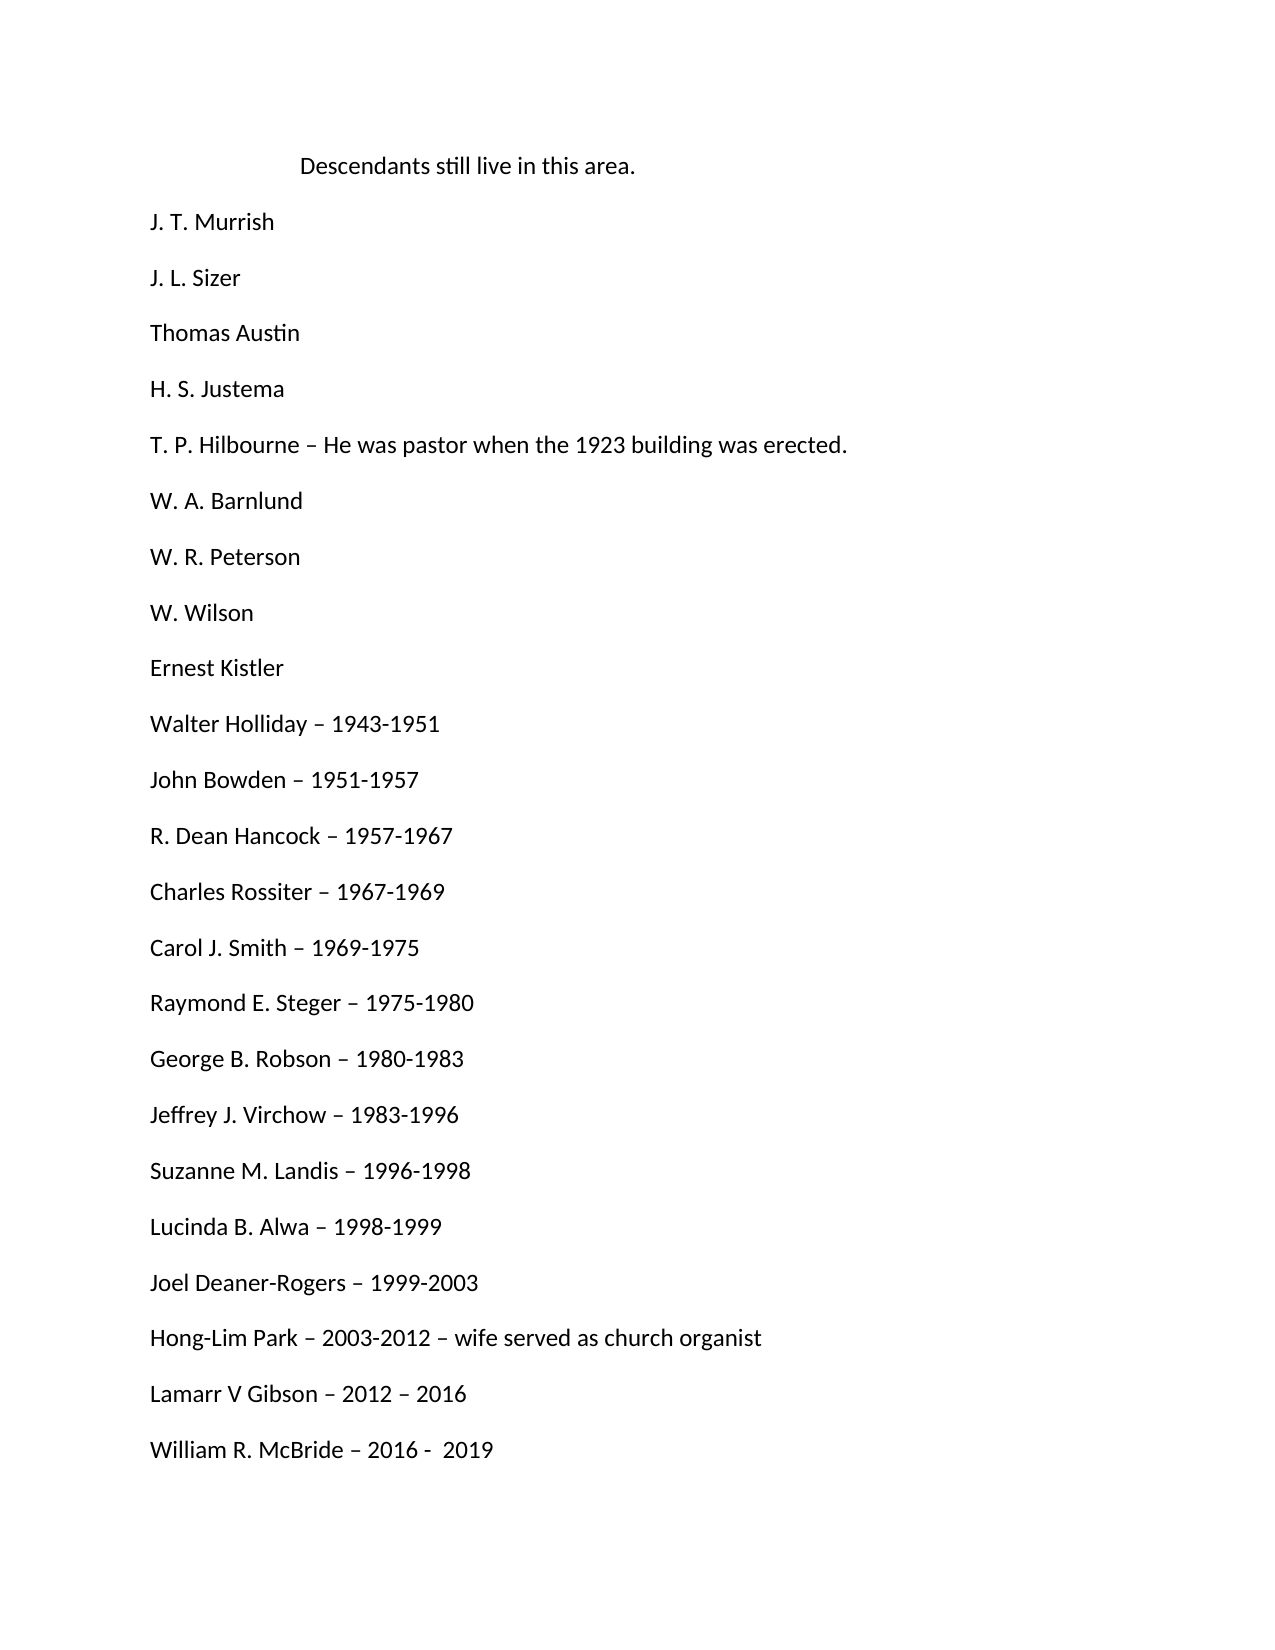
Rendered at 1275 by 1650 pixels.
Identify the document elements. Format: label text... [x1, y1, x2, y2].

text Suzanne M. Landis – 1996-1998 [150, 1155, 1125, 1186]
text Jeffrey J. Virchow – 1983-1996 [150, 1099, 1125, 1130]
text J. L. Sizer [150, 262, 1125, 292]
text Thomas Austin [150, 317, 1125, 348]
text R. Dean Hancock – 1957-1967 [150, 820, 1125, 851]
text Carol J. Smith – 1969-1975 [150, 932, 1125, 962]
text Descendants still live in this area. [150, 150, 1125, 181]
text Charles Rossiter – 1967-1969 [150, 876, 1125, 906]
text John Bowden – 1951-1957 [150, 764, 1125, 795]
text W. R. Peterson [150, 541, 1125, 571]
text Raymond E. Steger – 1975-1980 [150, 987, 1125, 1018]
text Joel Deaner-Rogers – 1999-2003 [150, 1267, 1125, 1297]
text Lamarr V Gibson – 2012 – 2016 [150, 1378, 1125, 1409]
text T. P. Hilbourne – He was pastor when the 1923 building was erected. [150, 429, 1125, 460]
text J. T. Murrish [150, 206, 1125, 236]
text Walter Holliday – 1943-1951 [150, 708, 1125, 739]
text William R. McBride – 2016 - 2019 [150, 1434, 1125, 1465]
text Lucinda B. Alwa – 1998-1999 [150, 1211, 1125, 1241]
text W. A. Barnlund [150, 485, 1125, 516]
text H. S. Justema [150, 373, 1125, 404]
text Hong-Lim Park – 2003-2012 – wife served as church organist [150, 1322, 1125, 1353]
text George B. Robson – 1980-1983 [150, 1043, 1125, 1074]
text Ernest Kistler [150, 652, 1125, 683]
text W. Wilson [150, 597, 1125, 627]
